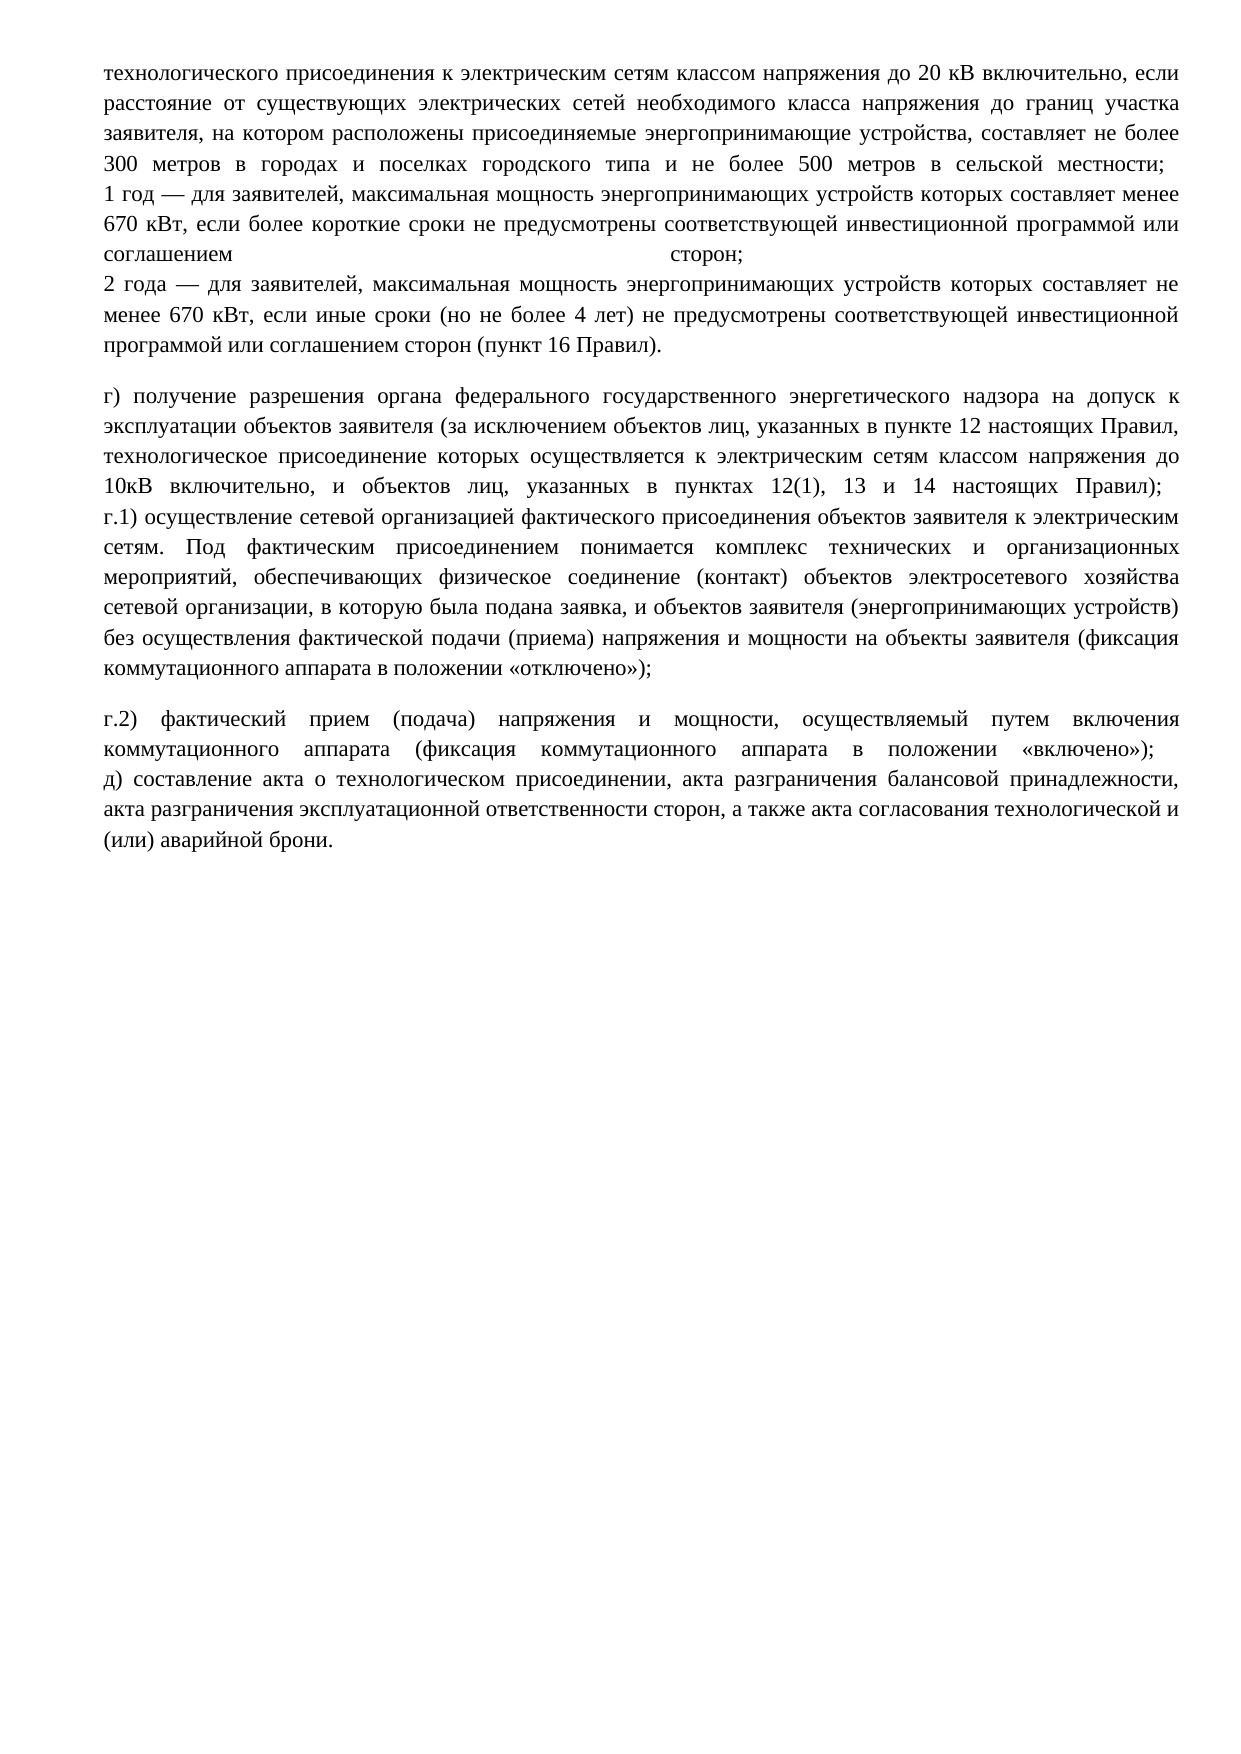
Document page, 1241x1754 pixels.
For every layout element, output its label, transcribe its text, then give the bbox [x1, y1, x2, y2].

text г.2) фактический прием (подача) напряжения и мощности, осуществляемый путем включения коммутационного аппарата (фиксация коммутационного аппарата в положении «включено»); д) составление акта о технологическом присоединении, акта разграничения балансовой принадлежности, акта разграничения эксплуатационной ответственности сторон, а также акта согласования технологической и (или) аварийной брони. [103, 705, 1181, 852]
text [103, 59, 1181, 357]
text г) получение разрешения органа федерального государственного энергетического надзора на допуск к эксплуатации объектов заявителя (за исключением объектов лиц, указанных в пункте 12 настоящих Правил, технологическое присоединение которых осуществляется к электрическим сетям классом напряжения до 10кВ включительно, и объектов лиц, указанных в пунктах 12(1), 13 и 14 настоящих Правил); г.1) осуществление сетевой организацией фактического присоединения объектов заявителя к электрическим сетям. Под фактическим присоединением понимается комплекс технических и организационных мероприятий, обеспечивающих физическое соединение (контакт) объектов электросетевого хозяйства сетевой организации, в которую была подана заявка, и объектов заявителя (энергопринимающих устройств) без осуществления фактической подачи (приема) напряжения и мощности на объекты заявителя (фиксация коммутационного аппарата в положении «отключено»); [103, 382, 1181, 680]
